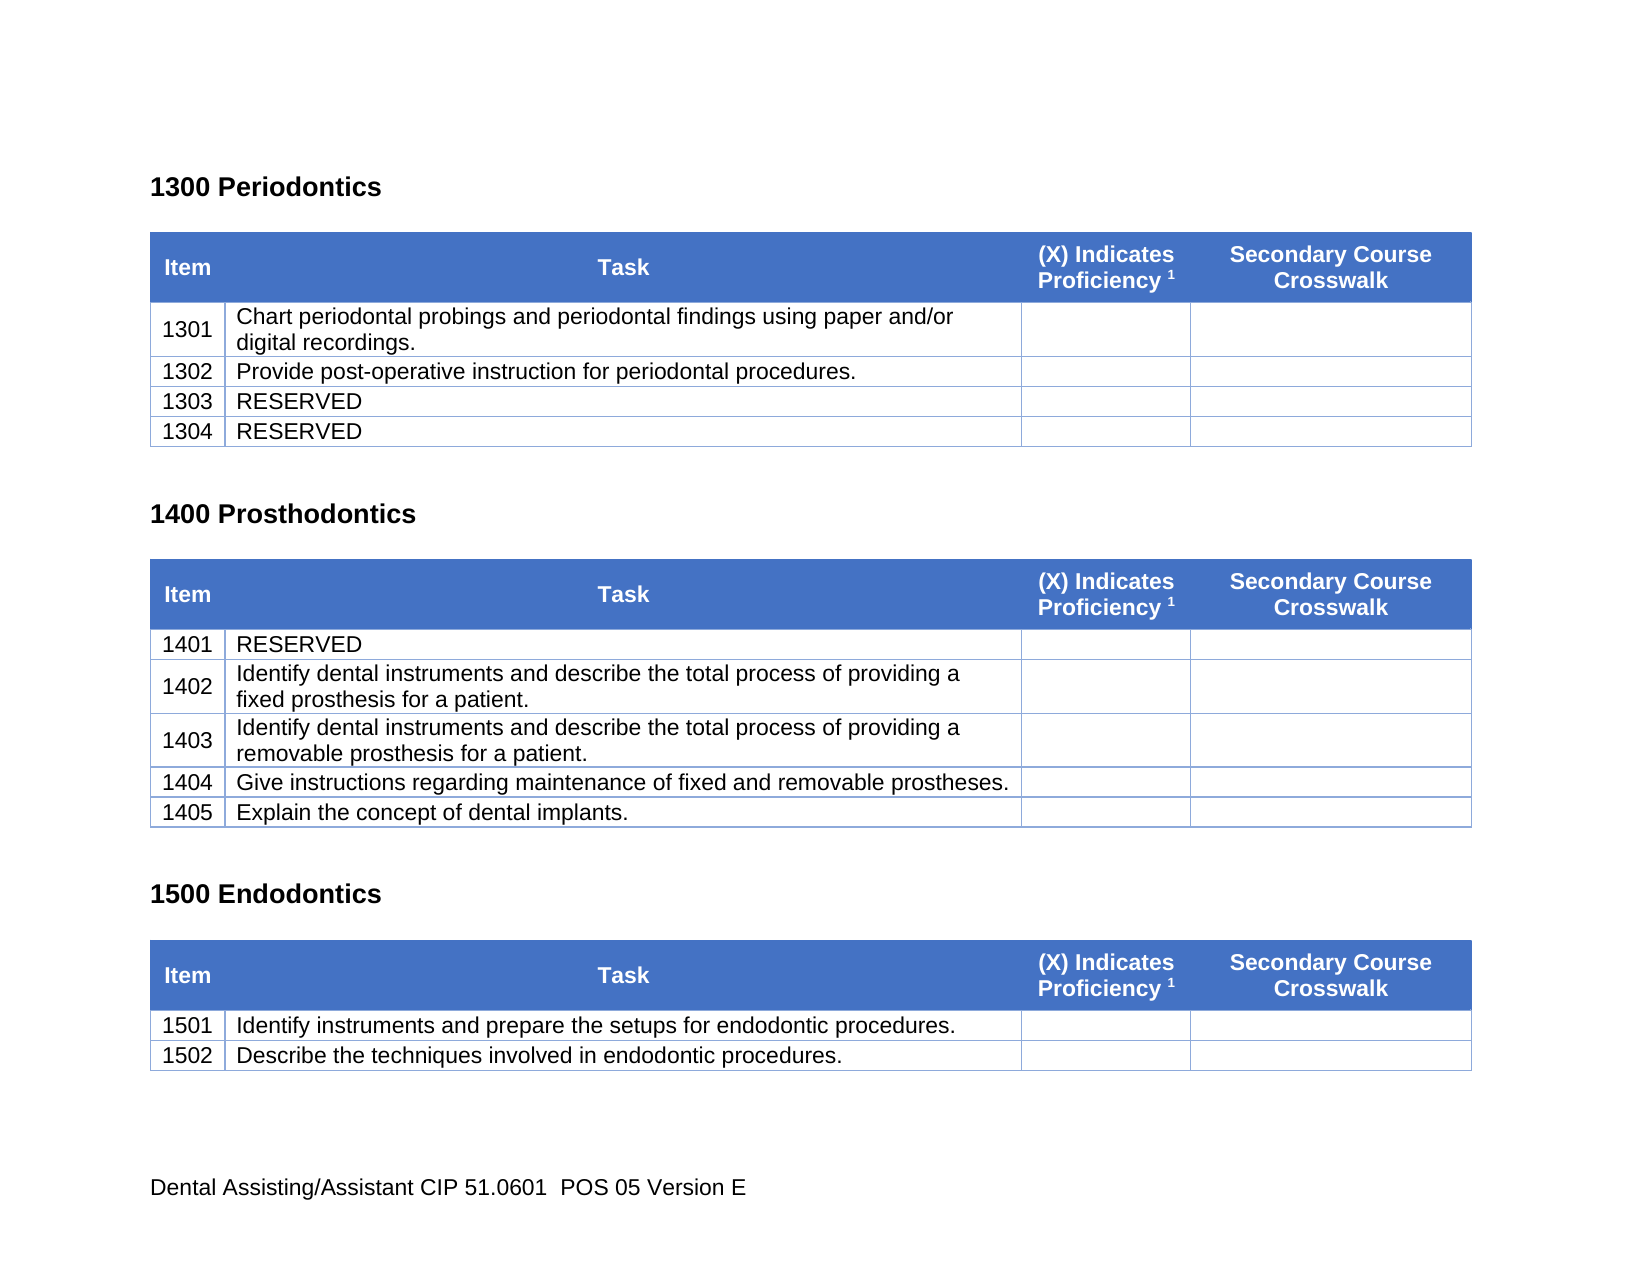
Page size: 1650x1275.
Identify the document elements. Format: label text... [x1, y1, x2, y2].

table_cell 1303 [151, 387, 224, 416]
subtitle 1300 Periodontics [150, 171, 1500, 202]
table_cell Chart periodontal probings and periodontal findings using paper and/or digital recordings. [226, 303, 1021, 356]
table_cell [1191, 798, 1471, 826]
table_header (X) Indicates Proficiency 1 [1022, 560, 1190, 629]
table_cell 1304 [151, 417, 224, 446]
subtitle 1500 Endodontics [150, 878, 1500, 910]
table_cell [1022, 1011, 1190, 1040]
table_header Item [151, 560, 224, 629]
table_cell [1022, 1041, 1190, 1070]
table_header Item [151, 941, 224, 1010]
table_cell 1302 [151, 357, 224, 386]
table_cell [1022, 303, 1190, 356]
table_cell Provide post-operative instruction for periodontal procedures. [226, 357, 1021, 386]
table_cell RESERVED [226, 630, 1021, 659]
table_cell Describe the techniques involved in endodontic procedures. [226, 1041, 1021, 1070]
table_cell [1191, 1011, 1471, 1040]
table_cell 1402 [151, 660, 224, 713]
table_cell RESERVED [226, 417, 1021, 446]
table_cell [1022, 357, 1190, 386]
table_cell 1301 [151, 303, 224, 356]
subtitle 1400 Prosthodontics [150, 498, 1500, 529]
table_cell 1404 [151, 768, 224, 796]
table_header Task [226, 560, 1021, 629]
table_cell [1022, 660, 1190, 713]
table_cell [1022, 630, 1190, 659]
table_cell RESERVED [226, 387, 1021, 416]
table_header Task [226, 941, 1021, 1010]
table_cell Identify instruments and prepare the setups for endodontic procedures. [226, 1011, 1021, 1040]
table_cell 1502 [151, 1041, 224, 1070]
table_cell [1191, 714, 1471, 766]
table_cell [1022, 768, 1190, 796]
table_cell Identify dental instruments and describe the total process of providing a fixed prosthesis for a patient. [226, 660, 1021, 713]
table_cell [1022, 714, 1190, 766]
table_header Secondary Course Crosswalk [1191, 560, 1471, 629]
table_cell [1022, 798, 1190, 826]
table_cell [1191, 768, 1471, 796]
table_cell 1403 [151, 714, 224, 766]
table_cell [1191, 357, 1471, 386]
table_cell 1405 [151, 798, 224, 826]
table_header Secondary Course Crosswalk [1191, 941, 1471, 1010]
table_header Item [151, 233, 224, 302]
table_cell [1191, 630, 1471, 659]
table_cell [1191, 660, 1471, 713]
table_header (X) Indicates Proficiency 1 [1022, 941, 1190, 1010]
table_cell [1191, 417, 1471, 446]
table_header (X) Indicates Proficiency 1 [1022, 233, 1190, 302]
table_cell [1191, 387, 1471, 416]
table_cell Give instructions regarding maintenance of fixed and removable prostheses. [226, 768, 1021, 796]
table_cell [1191, 303, 1471, 356]
table_cell 1401 [151, 630, 224, 659]
table_cell Identify dental instruments and describe the total process of providing a removable prosthesis for a patient. [226, 714, 1021, 766]
table_cell [1022, 417, 1190, 446]
table_header Secondary Course Crosswalk [1191, 233, 1471, 302]
table_cell 1501 [151, 1011, 224, 1040]
table_cell Explain the concept of dental implants. [226, 798, 1021, 826]
table_header Task [226, 233, 1021, 302]
table_cell [1022, 387, 1190, 416]
table_cell [1191, 1041, 1471, 1070]
